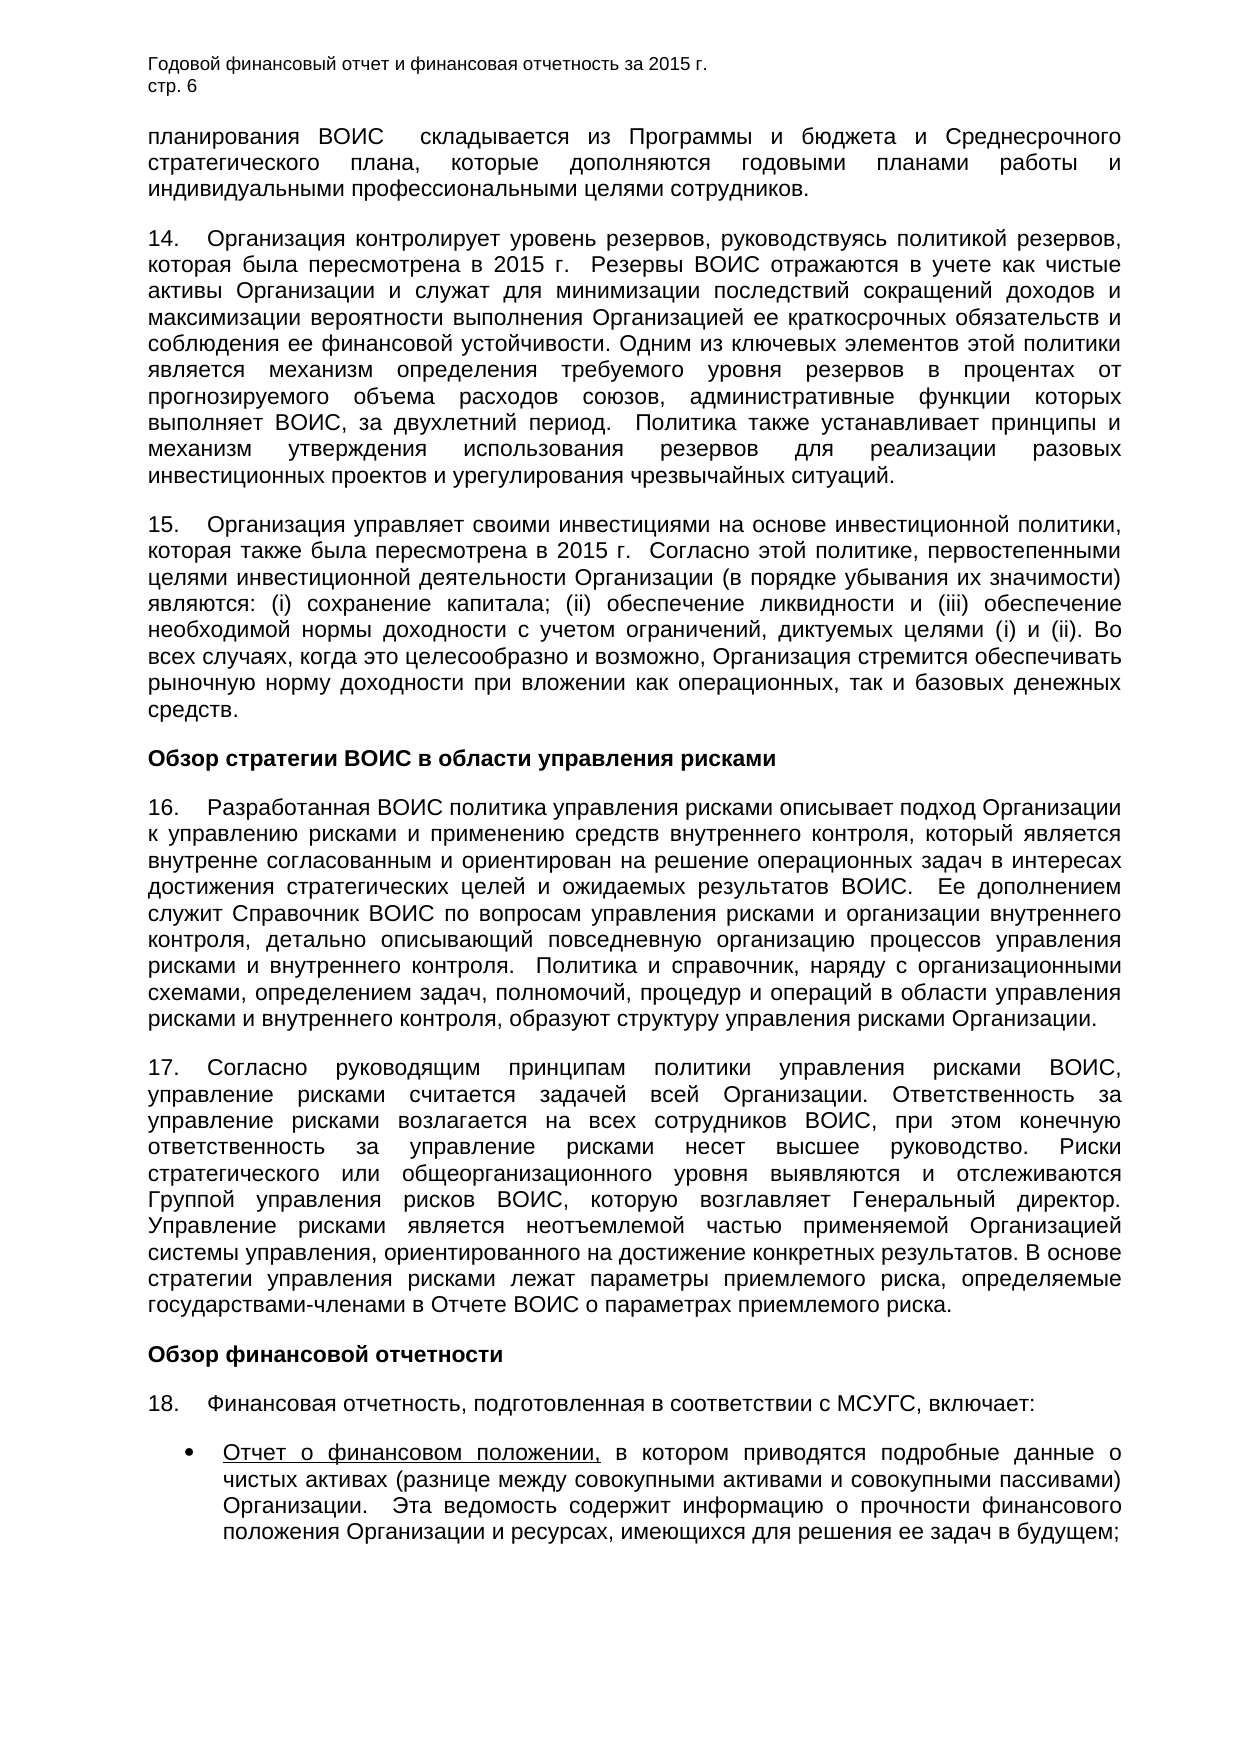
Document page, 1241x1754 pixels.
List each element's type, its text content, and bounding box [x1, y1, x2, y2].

text Разработанная ВОИС политика управления рисками описывает подход Организации к управлению рисками и применению средств внутреннего контроля, который является внутренне согласованным и ориентирован на решение операционных задач в интересах достижения стратегических целей и ожидаемых результатов ВОИС. Ее дополнением служит Справочник ВОИС по вопросам управления рисками и организации внутреннего контроля, детально описывающий повседневную организацию процессов управления рисками и внутреннего контроля. Политика и справочник, наряду с организационными схемами, определением задач, полномочий, процедур и операций в области управления рисками и внутреннего контроля, образуют структуру управления рисками Организации. [148, 794, 1122, 1031]
text Обзор финансовой отчетности [148, 1341, 1122, 1367]
text Согласно руководящим принципам политики управления рисками ВОИС, управление рисками считается задачей всей Организации. Ответственность за управление рисками возлагается на всех сотрудников ВОИС, при этом конечную ответственность за управление рисками несет высшее руководство. Риски стратегического или общеорганизационного уровня выявляются и отслеживаются Группой управления рисков ВОИС, которую возглавляет Генеральный директор. Управление рисками является неотъемлемой частью применяемой Организацией системы управления, ориентированного на достижение конкретных результатов. В основе стратегии управления рисками лежат параметры приемлемого риска, определяемые государствами-членами в Отчете ВОИС о параметрах приемлемого риска. [148, 1054, 1122, 1318]
text Финансовая отчетность, подготовленная в соответствии с МСУГС, включает: [148, 1390, 1122, 1416]
text Организация контролирует уровень резервов, руководствуясь политикой резервов, которая была пересмотрена в 2015 г. Резервы ВОИС отражаются в учете как чистые активы Организации и служат для минимизации последствий сокращений доходов и максимизации вероятности выполнения Организацией ее краткосрочных обязательств и соблюдения ее финансовой устойчивости. Одним из ключевых элементов этой политики является механизм определения требуемого уровня резервов в процентах от прогнозируемого объема расходов союзов, административные функции которых выполняет ВОИС, за двухлетний период. Политика также устанавливает принципы и механизм утверждения использования резервов для реализации разовых инвестиционных проектов и урегулирования чрезвычайных ситуаций. [148, 224, 1122, 488]
text Организация управляет своими инвестициями на основе инвестиционной политики, которая также была пересмотрена в 2015 г. Согласно этой политике, первостепенными целями инвестиционной деятельности Организации (в порядке убывания их значимости) являются: (i) сохранение капитала; (ii) обеспечение ликвидности и (iii) обеспечение необходимой нормы доходности с учетом ограничений, диктуемых целями (i) и (ii). Во всех случаях, когда это целесообразно и возможно, Организация стремится обеспечивать рыночную норму доходности при вложении как операционных, так и базовых денежных средств. [148, 511, 1122, 722]
list Отчет о финансовом положении, в котором приводятся подробные данные о чистых активах (разнице между совокупными активами и совокупными пассивами) Организации. Эта ведомость содержит информацию о прочности финансового положения Организации и ресурсах, имеющихся для решения ее задач в будущем; [185, 1439, 1122, 1544]
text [148, 123, 1122, 202]
list Обзор стратегии ВОИС в области управления рисками [148, 745, 1122, 771]
